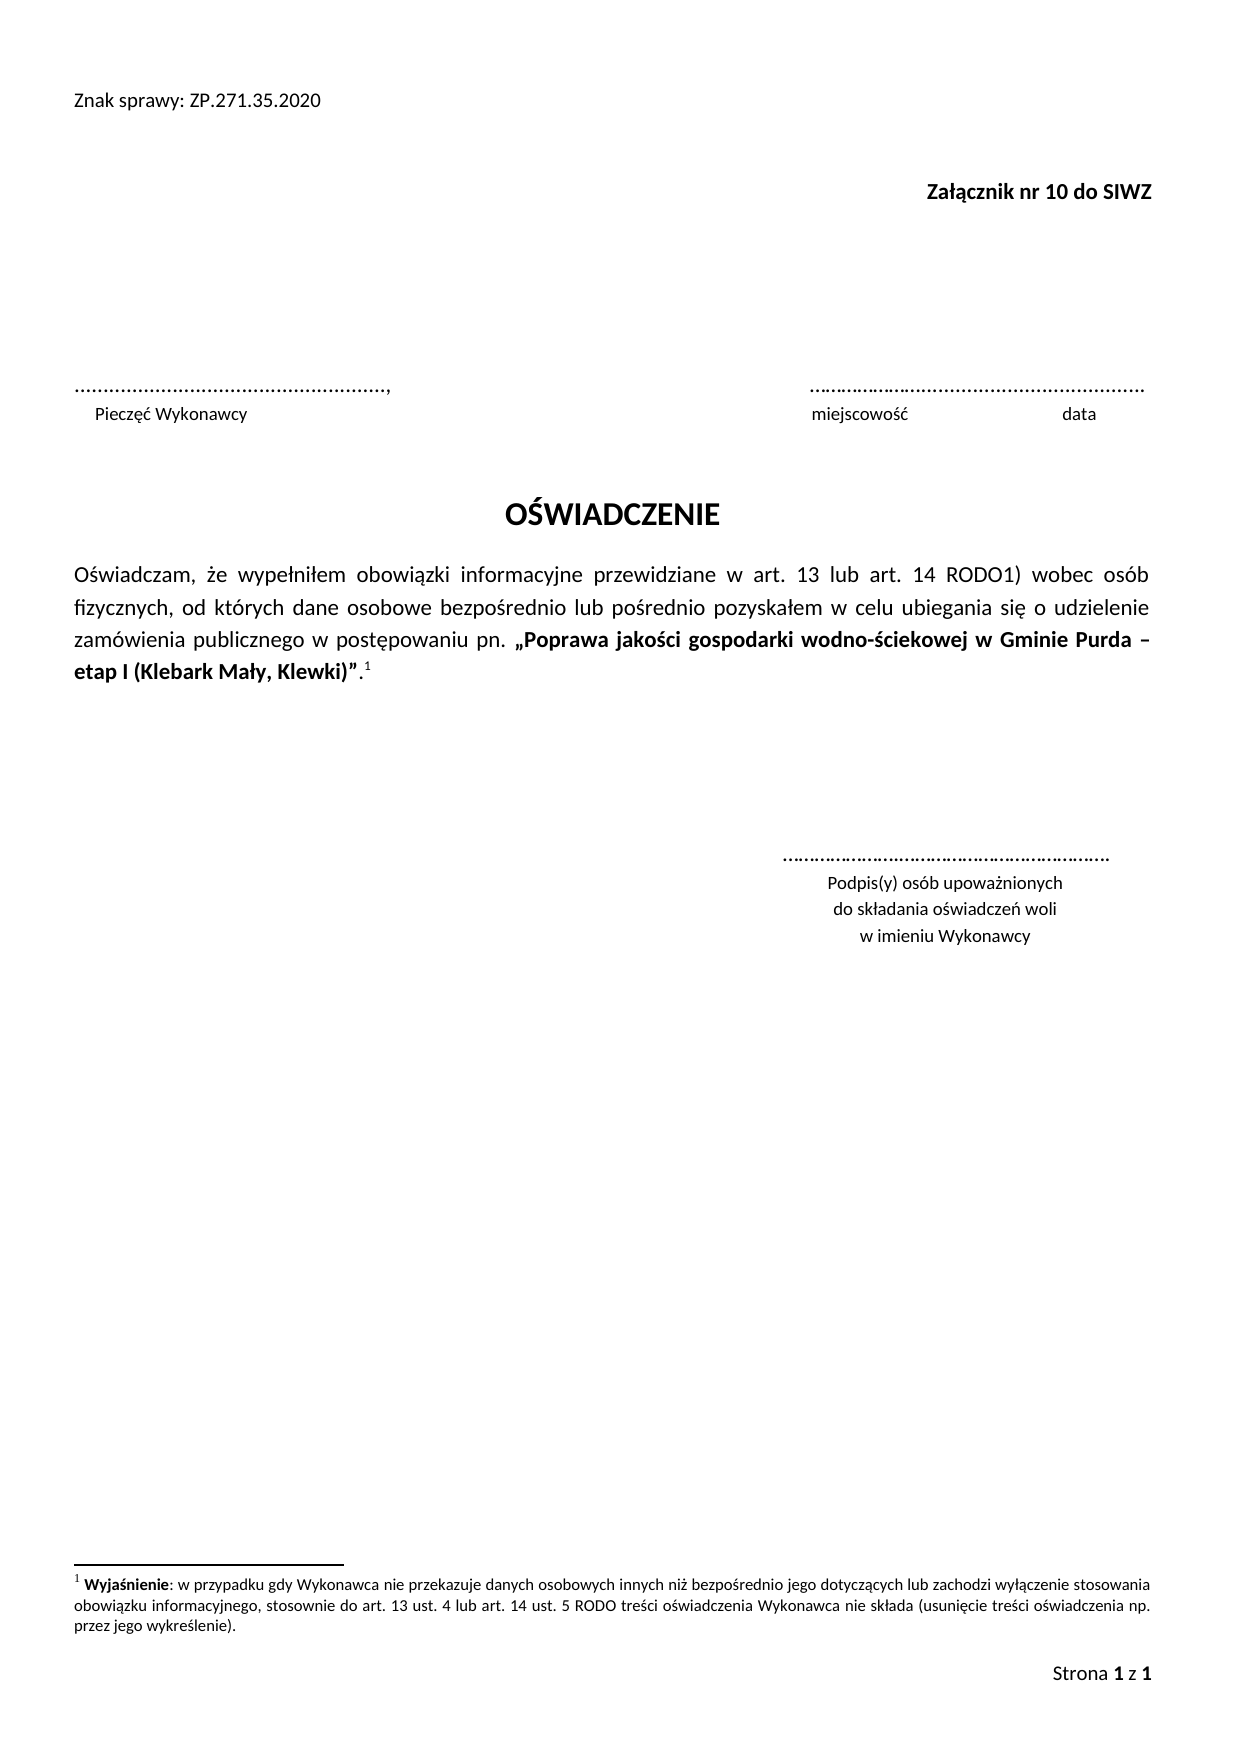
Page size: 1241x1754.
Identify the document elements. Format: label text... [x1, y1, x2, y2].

text Załącznik nr 10 do SIWZ [665, 177, 1152, 205]
text Oświadczam, że wypełniłem obowiązki informacyjne przewidziane w art. 13 lub art. 14 RODO1) wobec osób fizycznych, od których dane osobowe bezpośrednio lub pośrednio pozyskałem w celu ubiegania się o udzielenie zamówienia publicznego w postępowaniu pn. „Poprawa jakości gospodarki wodno-ściekowej w Gminie Purda – etap I (Klebark Mały, Klewki)”. [74, 561, 1152, 685]
text OŚWIADCZENIE [74, 493, 1152, 534]
text Pieczęć Wykonawcy miejscowość data [74, 402, 1152, 425]
text ......................................................, …………………....................................... [74, 370, 1152, 398]
text Podpis(y) osób upoważnionych [665, 871, 1152, 894]
text ………………….…………………………………. [738, 839, 1152, 867]
text do składania oświadczeń woli [665, 897, 1152, 920]
text w imieniu Wykonawcy [665, 924, 1152, 947]
